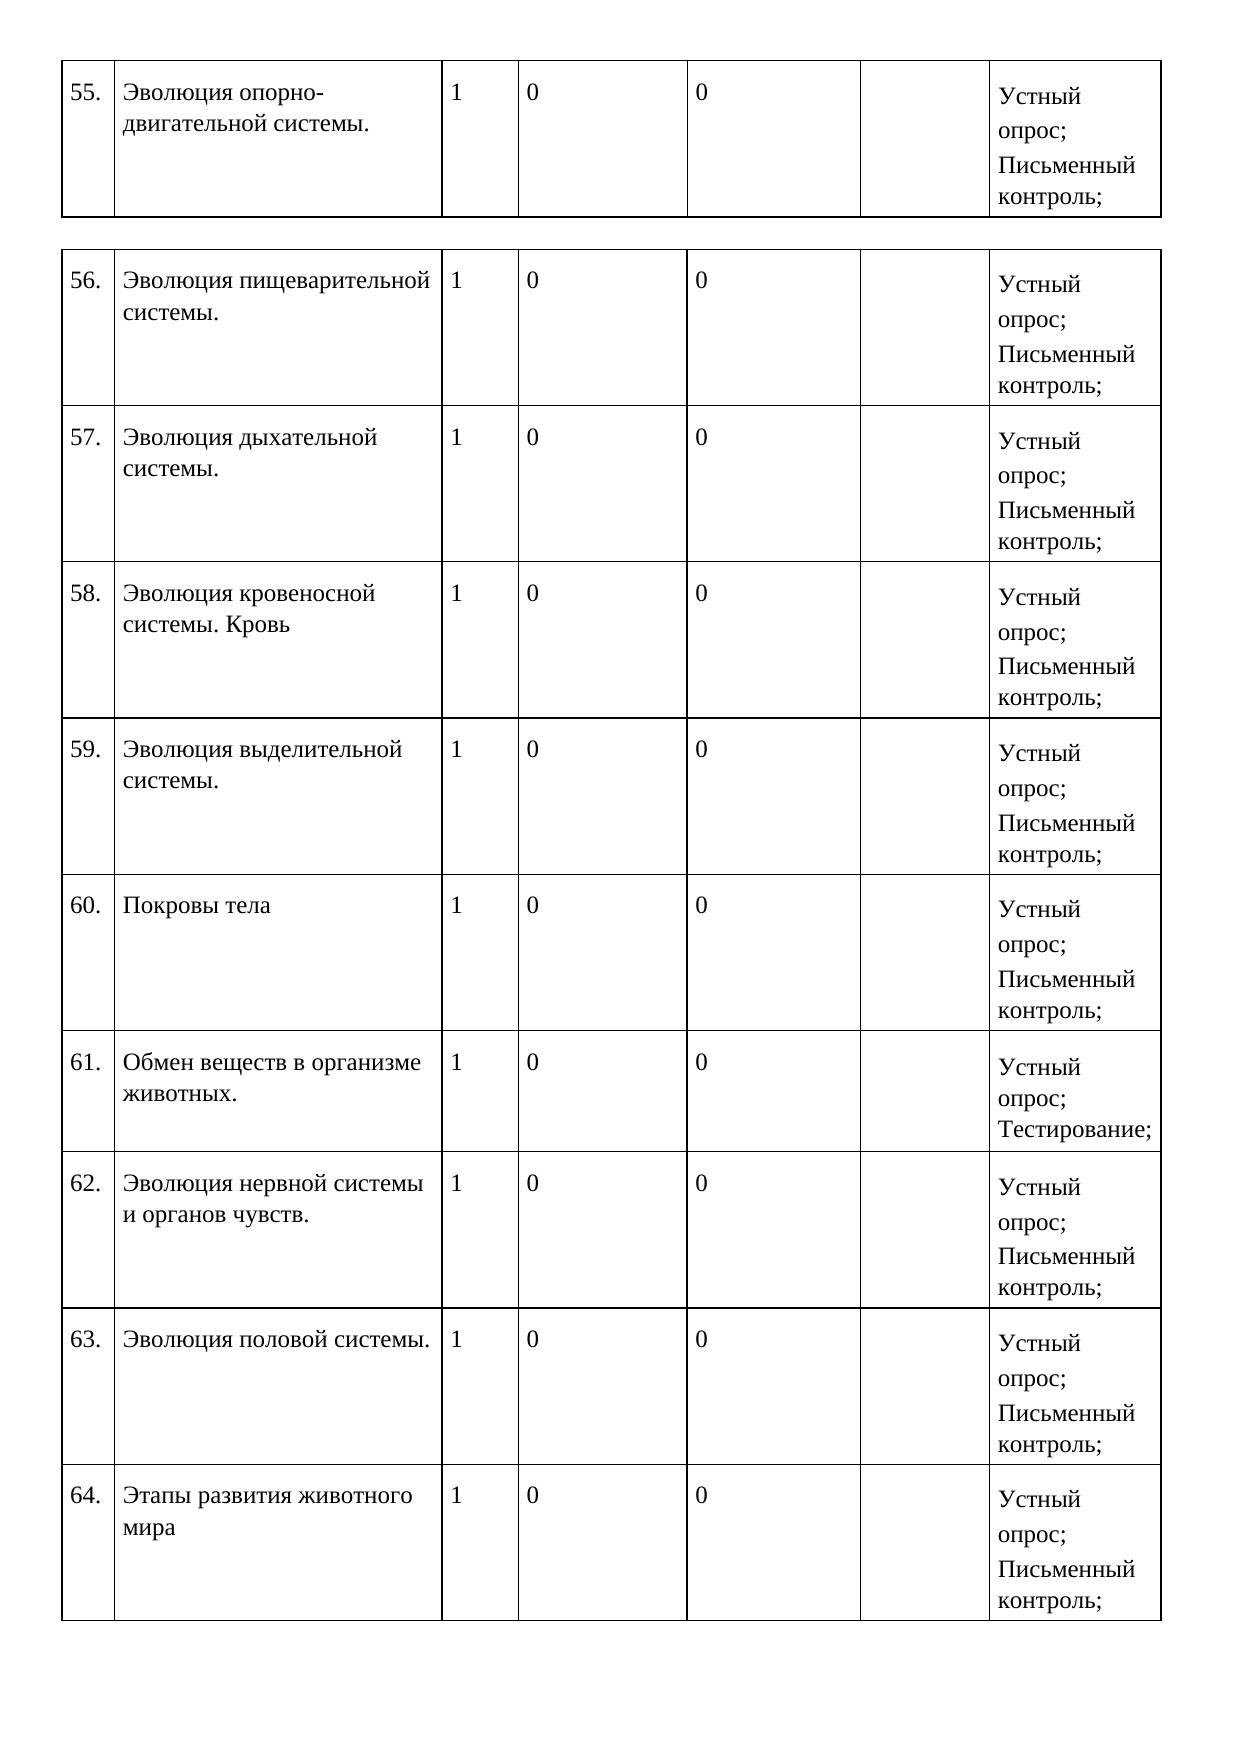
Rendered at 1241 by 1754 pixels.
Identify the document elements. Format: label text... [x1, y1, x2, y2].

table_header Устный опрос; Письменный контроль; [990, 250, 1160, 405]
table_header 0 [688, 250, 860, 405]
table_cell 63. [63, 1309, 114, 1463]
table_cell 0 [519, 1309, 686, 1463]
table_cell 0 [688, 1309, 860, 1463]
table_cell 1 [443, 719, 518, 873]
table_cell 58. [63, 562, 114, 717]
table_cell [861, 61, 989, 216]
table_cell 0 [519, 1152, 686, 1307]
table_cell Устный опрос; Письменный контроль; [990, 1309, 1160, 1463]
table_cell 60. [63, 875, 114, 1030]
table_cell 0 [688, 406, 860, 561]
table_cell [861, 1465, 989, 1620]
table_cell 1 [443, 61, 518, 216]
table_cell 0 [519, 562, 686, 717]
table_cell 61. [63, 1031, 114, 1151]
table_cell 0 [688, 61, 860, 216]
table_header [861, 250, 989, 405]
table_cell Устный опрос; Письменный контроль; [990, 719, 1160, 873]
table_cell 0 [688, 562, 860, 717]
table_cell Этапы развития животного мира [115, 1465, 441, 1620]
table_cell 1 [443, 1465, 518, 1620]
table_cell 0 [519, 1465, 686, 1620]
table_cell [861, 1309, 989, 1463]
table_cell 0 [688, 875, 860, 1030]
table_cell Эволюция выделительной системы. [115, 719, 441, 873]
table_cell Покровы тела [115, 875, 441, 1030]
table_cell Эволюция половой системы. [115, 1309, 441, 1463]
table_cell [861, 1152, 989, 1307]
table_header Эволюция пищеварительной системы. [115, 250, 441, 405]
table_header 1 [443, 250, 518, 405]
table_cell 59. [63, 719, 114, 873]
table_cell Устный опрос; Письменный контроль; [990, 406, 1160, 561]
table_header 0 [519, 250, 686, 405]
table_cell Эволюция опорно-двигательной системы. [115, 61, 441, 216]
table_cell 55. [63, 61, 114, 216]
table_cell 62. [63, 1152, 114, 1307]
table_cell Устный опрос; Письменный контроль; [990, 875, 1160, 1030]
table_cell [861, 406, 989, 561]
table_cell 0 [519, 875, 686, 1030]
table_cell 0 [519, 406, 686, 561]
table_cell 1 [443, 406, 518, 561]
table_header 56. [63, 250, 114, 405]
table_cell Устный опрос; Письменный контроль; [990, 61, 1160, 216]
table_cell Эволюция нервной системы и органов чувств. [115, 1152, 441, 1307]
table_cell 57. [63, 406, 114, 561]
table_cell Устный опрос; Письменный контроль; [990, 1465, 1160, 1620]
table_cell 0 [519, 61, 687, 216]
table_cell 0 [688, 1031, 860, 1151]
table_cell 1 [443, 1152, 518, 1307]
table_cell 0 [688, 719, 860, 873]
table_cell [861, 1031, 989, 1151]
table_cell 0 [519, 719, 686, 873]
table_cell Обмен веществ в организме животных. [115, 1031, 441, 1151]
table_cell Эволюция дыхательной системы. [115, 406, 441, 561]
table_cell 0 [519, 1031, 686, 1151]
table_cell 1 [443, 562, 518, 717]
table_cell Устный опрос; Тестирование; [990, 1031, 1160, 1151]
table_cell Устный опрос; Письменный контроль; [990, 1152, 1160, 1307]
table_cell 0 [688, 1152, 860, 1307]
table_cell 0 [688, 1465, 860, 1620]
table_cell 1 [443, 1309, 518, 1463]
table_cell Устный опрос; Письменный контроль; [990, 562, 1160, 717]
table_cell [861, 719, 989, 873]
table_cell Эволюция кровеносной системы. Кровь [115, 562, 441, 717]
table_cell [861, 875, 989, 1030]
table_cell 64. [63, 1465, 114, 1620]
table_cell [861, 562, 989, 717]
table_cell 1 [443, 1031, 518, 1151]
table_cell 1 [443, 875, 518, 1030]
